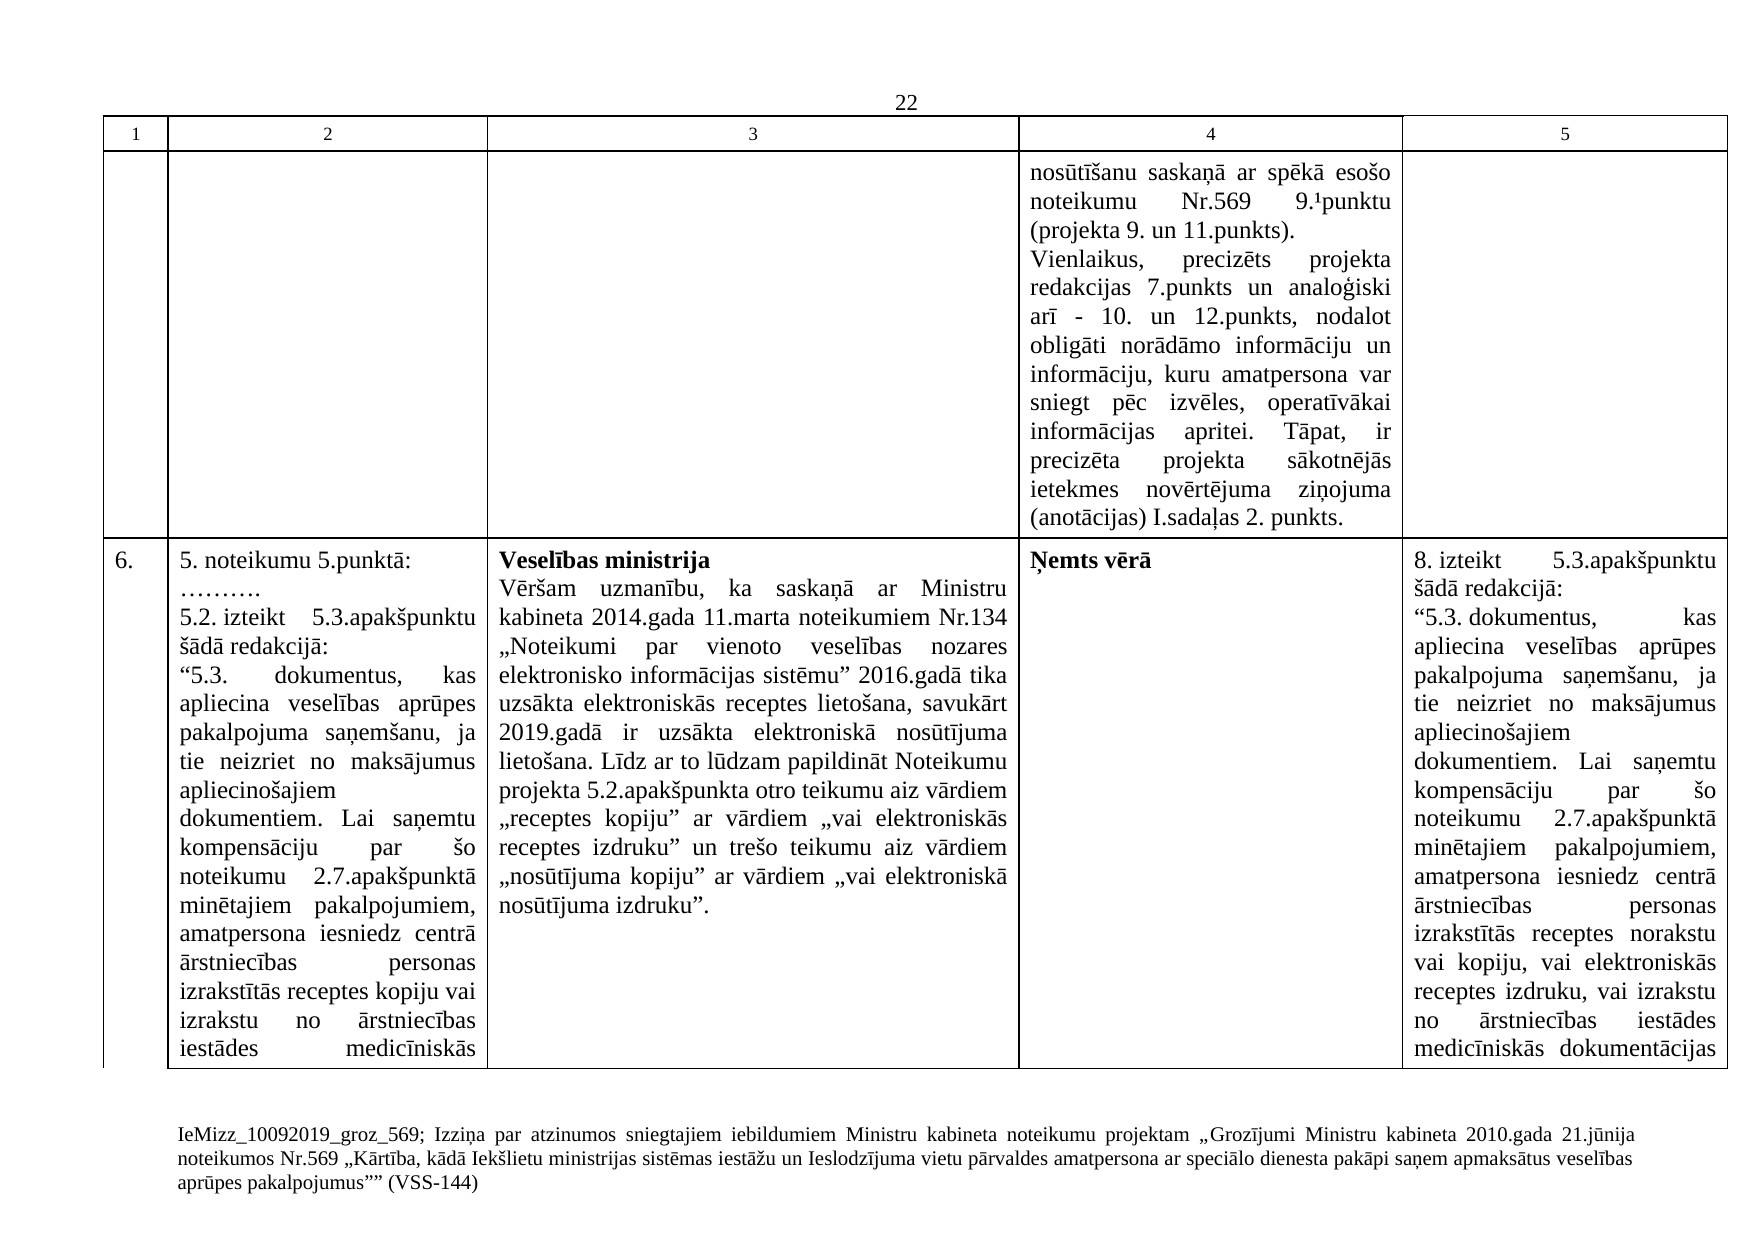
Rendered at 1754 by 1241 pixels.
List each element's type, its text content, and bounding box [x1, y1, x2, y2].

table_cell 5. [104, 152, 167, 537]
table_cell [169, 539, 487, 1068]
table_header 3 [488, 117, 1018, 150]
table_header 4 [1020, 117, 1402, 150]
table_header 1 [104, 117, 167, 150]
table_cell Ņemts vērā [1020, 539, 1402, 1068]
table_header 2 [169, 117, 487, 150]
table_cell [169, 152, 487, 537]
table_cell 6. [104, 539, 167, 1068]
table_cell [1020, 152, 1402, 537]
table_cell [1403, 152, 1727, 537]
table_header 5 [1403, 116, 1727, 150]
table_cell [488, 152, 1018, 537]
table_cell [488, 539, 1018, 1068]
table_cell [1403, 539, 1727, 1068]
